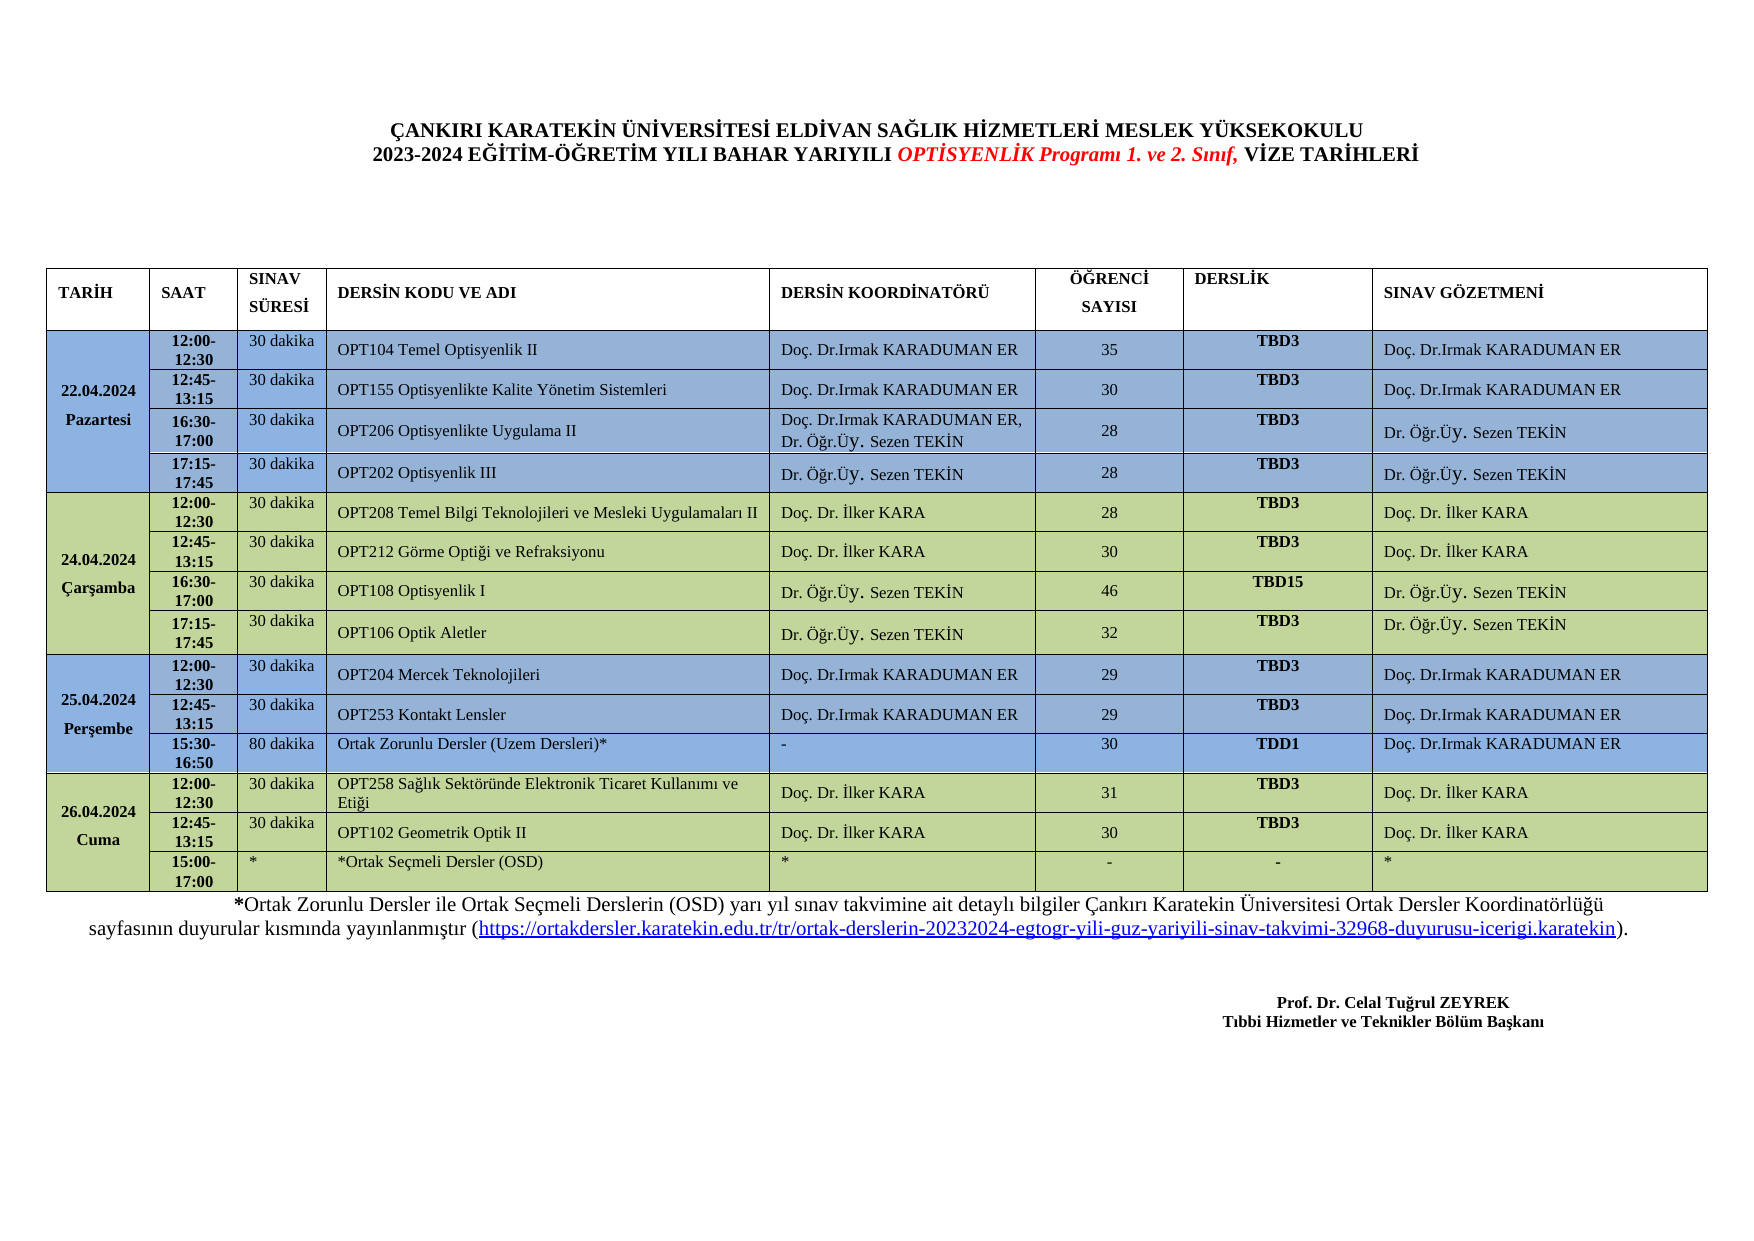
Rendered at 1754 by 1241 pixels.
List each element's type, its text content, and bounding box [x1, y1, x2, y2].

table_cell Doç. Dr.Irmak KARADUMAN ER [1373, 655, 1707, 694]
text ÇANKIRI KARATEKİN ÜNİVERSİTESİ ELDİVAN SAĞLIK HİZMETLERİ MESLEK YÜKSEKOKULU [89, 118, 1665, 142]
table_cell Dr. Öğr.Üy. Sezen TEKİN [770, 572, 1035, 610]
table_cell 30 dakika [238, 409, 326, 452]
table_cell 12:00-12:30 [150, 774, 237, 812]
table_cell Doç. Dr. İlker KARA [1373, 774, 1707, 812]
table_cell 80 dakika [238, 734, 326, 772]
table_cell TBD3 [1184, 409, 1372, 452]
table_cell Doç. Dr.Irmak KARADUMAN ER, Dr. Öğr.Üy. Sezen TEKİN [770, 409, 1035, 452]
table_cell 16:30-17:00 [150, 572, 237, 610]
table_cell 12:45-13:15 [150, 370, 237, 408]
table_cell 30 dakika [238, 331, 326, 369]
table_cell TBD3 [1184, 611, 1372, 654]
table_cell OPT253 Kontakt Lensler [327, 695, 769, 733]
table_cell OPT258 Sağlık Sektöründe Elektronik Ticaret Kullanımı ve Etiği [327, 774, 769, 812]
table_cell 30 dakika [238, 454, 326, 492]
table_cell 32 [1036, 611, 1183, 654]
table_cell Doç. Dr. İlker KARA [770, 493, 1035, 531]
table_cell Ortak Zorunlu Dersler (Uzem Dersleri)* [327, 734, 769, 772]
table_cell TBD3 [1184, 331, 1372, 369]
table_cell TBD3 [1184, 774, 1372, 812]
table_cell OPT104 Temel Optisyenlik II [327, 331, 769, 369]
text *Ortak Zorunlu Dersler ile Ortak Seçmeli Derslerin (OSD) yarı yıl sınav takvimine ait detaylı bilgiler Çankırı Karatekin Üniversitesi Ortak Dersler Koordinatörlüğü sayfasının duyurular kısmında yayınlanmıştır (https://ortakdersler.karatekin.edu.tr/tr/ortak-derslerin-20232024-egtogr-yili-guz-yariyili-sinav-takvimi-32968-duyurusu-icerigi.karatekin). [89, 892, 1665, 940]
table_header SINAV GÖZETMENİ [1373, 269, 1707, 329]
table_cell 30 dakika [238, 695, 326, 733]
table_cell * [238, 852, 326, 891]
table_cell Doç. Dr.Irmak KARADUMAN ER [770, 695, 1035, 733]
table_cell 12:45-13:15 [150, 695, 237, 733]
table_cell Dr. Öğr.Üy. Sezen TEKİN [1373, 409, 1707, 452]
table_cell 28 [1036, 454, 1183, 492]
table_cell Doç. Dr.Irmak KARADUMAN ER [770, 331, 1035, 369]
table_cell 30 [1036, 734, 1183, 772]
table_cell 12:45-13:15 [150, 813, 237, 851]
table_header DERSLİK [1184, 269, 1372, 329]
table_cell 30 dakika [238, 813, 326, 851]
table_cell 46 [1036, 572, 1183, 610]
table_cell 29 [1036, 655, 1183, 694]
table_cell 28 [1036, 493, 1183, 531]
table_cell 30 [1036, 370, 1183, 408]
table_header TARİH [47, 269, 149, 329]
table_cell 12:00-12:30 [150, 331, 237, 369]
table_cell Doç. Dr. İlker KARA [770, 813, 1035, 851]
table_cell 30 dakika [238, 370, 326, 408]
table_cell 30 [1036, 532, 1183, 571]
table_cell 26.04.2024 Cuma [47, 774, 149, 891]
table_cell TDD1 [1184, 734, 1372, 772]
table_cell Doç. Dr.Irmak KARADUMAN ER [1373, 734, 1707, 772]
table_cell 12:00-12:30 [150, 655, 237, 694]
table_header DERSİN KODU VE ADI [327, 269, 769, 329]
table_cell OPT208 Temel Bilgi Teknolojileri ve Mesleki Uygulamaları II [327, 493, 769, 531]
table_cell Dr. Öğr.Üy. Sezen TEKİN [1373, 454, 1707, 492]
table_cell Doç. Dr. İlker KARA [770, 532, 1035, 571]
table_cell OPT102 Geometrik Optik II [327, 813, 769, 851]
table_cell Dr. Öğr.Üy. Sezen TEKİN [770, 454, 1035, 492]
table_cell Doç. Dr. İlker KARA [1373, 813, 1707, 851]
table_cell OPT202 Optisyenlik III [327, 454, 769, 492]
table_cell 30 dakika [238, 532, 326, 571]
table_cell - [1036, 852, 1183, 891]
table_cell 15:00-17:00 [150, 852, 237, 891]
table_cell 30 dakika [238, 572, 326, 610]
text 2023-2024 EĞİTİM-ÖĞRETİM YILI BAHAR YARIYILI OPTİSYENLİK Programı 1. ve 2. Sınıf, VİZE TARİHLERİ [126, 142, 1665, 166]
table_cell 24.04.2024 Çarşamba [47, 493, 149, 654]
table_cell Dr. Öğr.Üy. Sezen TEKİN [1373, 611, 1707, 654]
table_cell 30 dakika [238, 493, 326, 531]
table_cell *Ortak Seçmeli Dersler (OSD) [327, 852, 769, 891]
table_cell 28 [1036, 409, 1183, 452]
table_cell OPT108 Optisyenlik I [327, 572, 769, 610]
table_cell TBD15 [1184, 572, 1372, 610]
table_cell OPT206 Optisyenlikte Uygulama II [327, 409, 769, 452]
table_cell * [770, 852, 1035, 891]
table_cell 17:15-17:45 [150, 454, 237, 492]
table_cell 22.04.2024 Pazartesi [47, 331, 149, 492]
table_cell TBD3 [1184, 695, 1372, 733]
table_cell * [1373, 852, 1707, 891]
table_cell Dr. Öğr.Üy. Sezen TEKİN [770, 611, 1035, 654]
text Tıbbi Hizmetler ve Teknikler Bölüm Başkanı [974, 1012, 1665, 1031]
table_cell TBD3 [1184, 813, 1372, 851]
table_cell OPT204 Mercek Teknolojileri [327, 655, 769, 694]
table_cell 25.04.2024 Perşembe [47, 655, 149, 772]
table_cell Doç. Dr. İlker KARA [1373, 532, 1707, 571]
table_cell 12:45-13:15 [150, 532, 237, 571]
table_cell Doç. Dr.Irmak KARADUMAN ER [1373, 331, 1707, 369]
table_header SAAT [150, 269, 237, 329]
table_cell 29 [1036, 695, 1183, 733]
table_cell OPT212 Görme Optiği ve Refraksiyonu [327, 532, 769, 571]
table_cell Dr. Öğr.Üy. Sezen TEKİN [1373, 572, 1707, 610]
table_cell 12:00-12:30 [150, 493, 237, 531]
table_cell OPT155 Optisyenlikte Kalite Yönetim Sistemleri [327, 370, 769, 408]
table_cell TBD3 [1184, 454, 1372, 492]
table_cell 30 dakika [238, 611, 326, 654]
table_cell 35 [1036, 331, 1183, 369]
table_cell TBD3 [1184, 655, 1372, 694]
table_cell Doç. Dr.Irmak KARADUMAN ER [770, 655, 1035, 694]
table_cell 15:30-16:50 [150, 734, 237, 772]
table_cell 30 dakika [238, 774, 326, 812]
table_cell 16:30-17:00 [150, 409, 237, 452]
table_header SINAV SÜRESİ [238, 269, 326, 329]
text Prof. Dr. Celal Tuğrul ZEYREK [1047, 993, 1665, 1012]
table_header DERSİN KOORDİNATÖRÜ [770, 269, 1035, 329]
table_header ÖĞRENCİ SAYISI [1036, 269, 1183, 329]
table_cell 30 [1036, 813, 1183, 851]
table_cell Doç. Dr. İlker KARA [1373, 493, 1707, 531]
table_cell TBD3 [1184, 493, 1372, 531]
table_cell Doç. Dr.Irmak KARADUMAN ER [770, 370, 1035, 408]
table_cell Doç. Dr.Irmak KARADUMAN ER [1373, 695, 1707, 733]
table_cell OPT106 Optik Aletler [327, 611, 769, 654]
table_cell 17:15-17:45 [150, 611, 237, 654]
table_cell TBD3 [1184, 370, 1372, 408]
table_cell Doç. Dr. İlker KARA [770, 774, 1035, 812]
table_cell TBD3 [1184, 532, 1372, 571]
table_cell - [770, 734, 1035, 772]
table_cell - [1184, 852, 1372, 891]
table_cell 31 [1036, 774, 1183, 812]
table_cell Doç. Dr.Irmak KARADUMAN ER [1373, 370, 1707, 408]
table_cell 30 dakika [238, 655, 326, 694]
